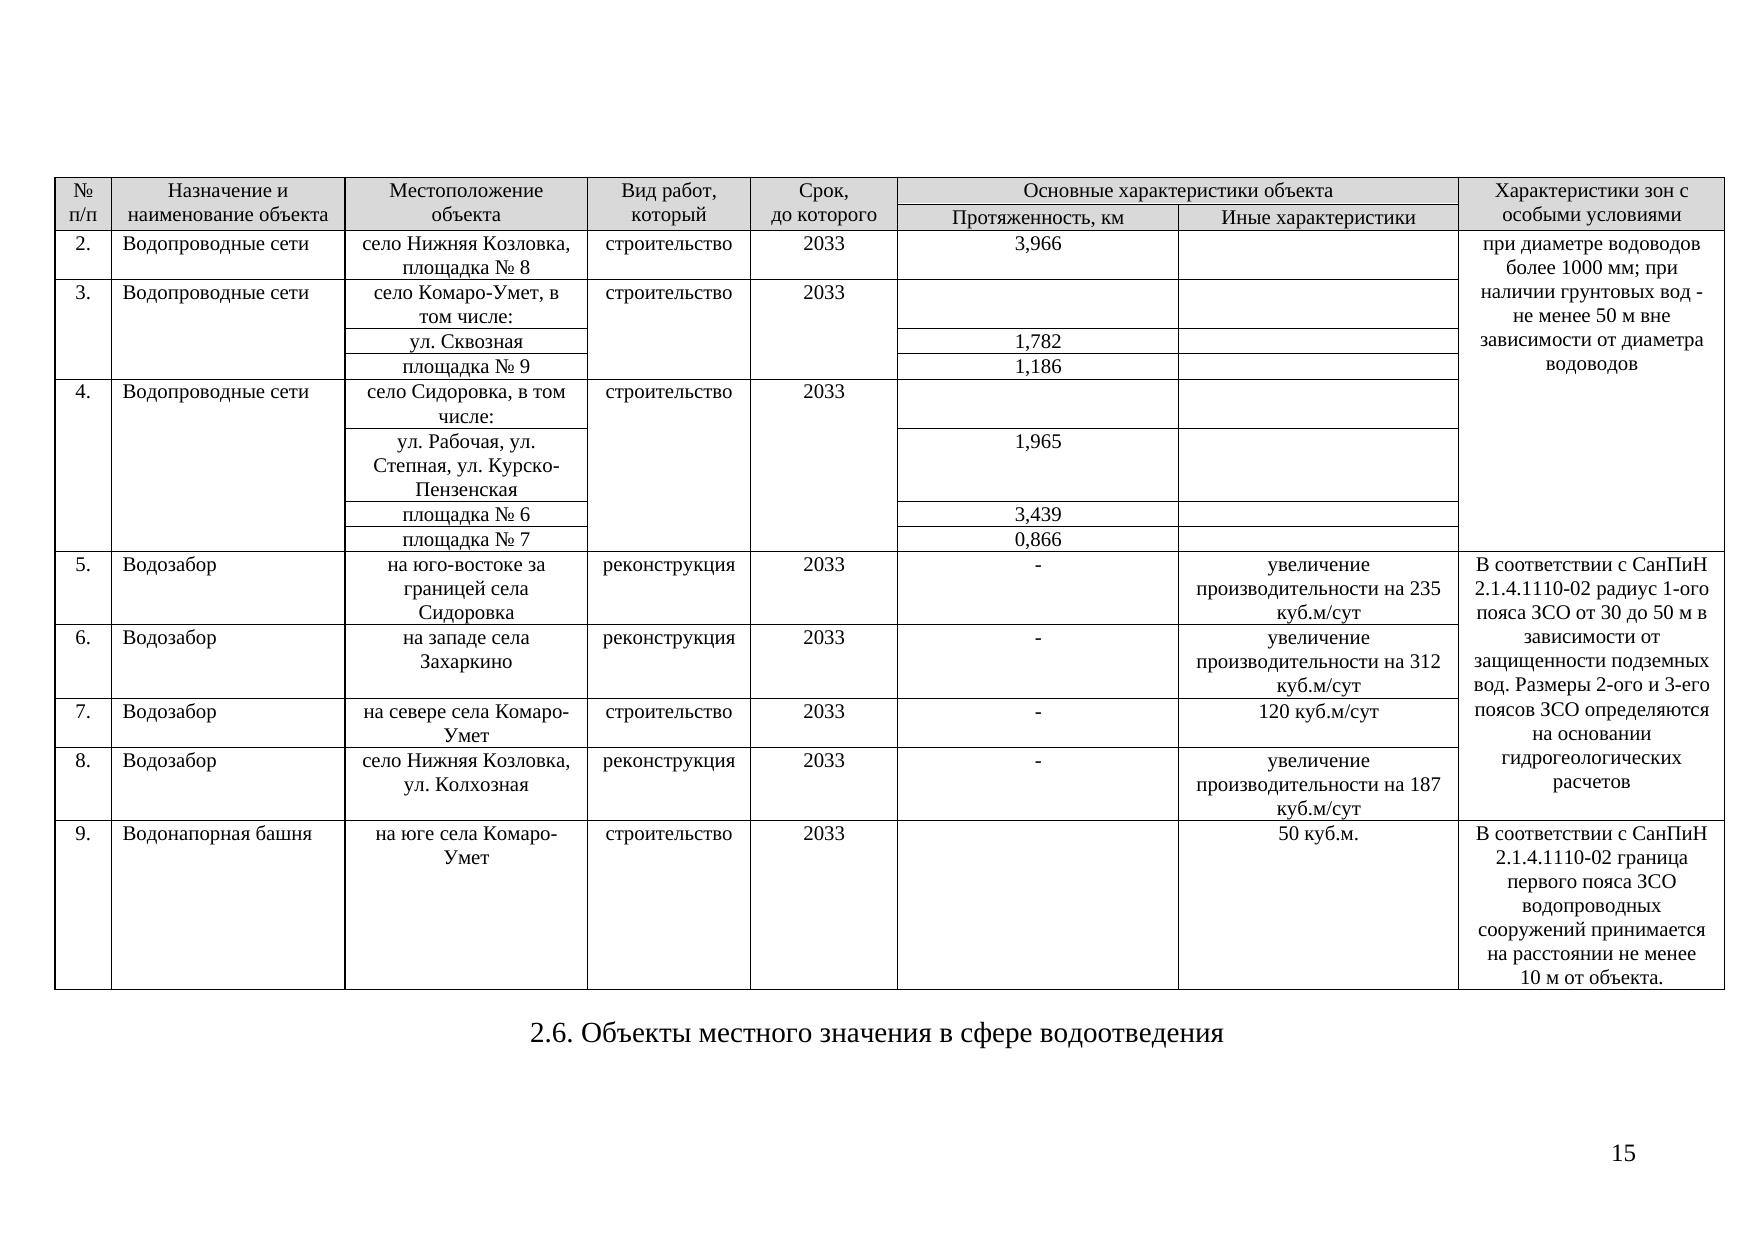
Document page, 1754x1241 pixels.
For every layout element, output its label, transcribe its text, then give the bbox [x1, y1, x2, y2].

table_cell 2033 [751, 625, 897, 697]
table_cell Водозабор [112, 748, 344, 820]
table_cell - [898, 748, 1178, 820]
table_cell увеличение производительности на 187 куб.м/сут [1179, 748, 1458, 820]
table_cell - [898, 552, 1178, 624]
table_cell реконструкция [588, 625, 750, 697]
table_cell на севере села Комаро-Умет [346, 699, 587, 747]
table_cell [1179, 231, 1458, 279]
table_cell 8. [56, 748, 111, 820]
table_cell [1179, 429, 1458, 501]
table_cell на юге села Комаро-Умет [346, 821, 587, 989]
table_cell 120 куб.м/сут [1179, 699, 1458, 747]
table_cell В соответствии с СанПиН 2.1.4.1110-02 радиус 1-ого пояса ЗСО от 30 до 50 м в зависимости от защищенности подземных вод. Размеры 2-ого и 3-его поясов ЗСО определяются на основании гидрогеологических расчетов [1459, 552, 1724, 820]
table_cell Водозабор [112, 625, 344, 697]
table_cell 3. [56, 280, 111, 378]
table_cell 4. [56, 380, 111, 551]
table_cell Водозабор [112, 552, 344, 624]
table_cell 2033 [751, 552, 897, 624]
table_cell 9. [56, 821, 111, 989]
table_cell строительство [588, 821, 750, 989]
table_cell 2033 [751, 280, 897, 378]
table_cell Водонапорная башня [112, 821, 344, 989]
table_cell [898, 821, 1178, 989]
table_cell 3,439 [898, 502, 1178, 526]
table_cell Протяженность, км [898, 205, 1178, 230]
table_cell 0,866 [898, 527, 1178, 551]
table_cell село Сидоровка, в том числе: [346, 380, 587, 428]
table_cell увеличение производительности на 235 куб.м/сут [1179, 552, 1458, 624]
table_cell реконструкция [588, 552, 750, 624]
table_cell 7. [56, 699, 111, 747]
table_cell село Нижняя Козловка, ул. Колхозная [346, 748, 587, 820]
table_cell реконструкция [588, 748, 750, 820]
table_cell площадка № 7 [346, 527, 587, 551]
table_cell [1179, 280, 1458, 328]
table_cell строительство [588, 380, 750, 551]
subtitle 2.6. Объекты местного значения в сфере водоотведения [118, 1015, 1636, 1049]
table_cell Водопроводные сети [112, 280, 344, 378]
table_cell 1,782 [898, 329, 1178, 353]
table_cell Иные характеристики [1179, 205, 1458, 230]
table_cell 2033 [751, 231, 897, 279]
table_header Характеристики зон с особыми условиями использования территорий (ЗСО) [1459, 178, 1724, 230]
table_cell [1179, 502, 1458, 526]
table_cell В соответствии с СанПиН 2.1.4.1110-02 граница первого пояса ЗСО водопроводных сооружений принимается на расстоянии не менее 10 м от объекта. [1459, 821, 1724, 989]
table_cell 50 куб.м. [1179, 821, 1458, 989]
table_header Назначение и наименование объекта [112, 178, 344, 230]
table_cell Водозабор [112, 699, 344, 747]
table_header Местоположение объекта [346, 178, 587, 230]
table_cell 1,186 [898, 354, 1178, 378]
table_cell строительство [588, 231, 750, 279]
table_cell [1179, 527, 1458, 551]
table_cell площадка № 6 [346, 502, 587, 526]
table_cell 2033 [751, 380, 897, 551]
table_cell [898, 380, 1178, 428]
table_cell 2033 [751, 699, 897, 747]
table_cell ул. Сквозная [346, 329, 587, 353]
table_cell 6. [56, 625, 111, 697]
table_cell село Комаро-Умет, в том числе: [346, 280, 587, 328]
table_header Срок, до которого планируется размещение объекта, г. [751, 178, 897, 230]
table_cell 1,965 [898, 429, 1178, 501]
table_cell 3,966 [898, 231, 1178, 279]
table_cell строительство [588, 699, 750, 747]
table_header Вид работ, который планируется в целях размещения объекта [588, 178, 750, 230]
table_header № п/п [56, 178, 111, 230]
table_cell [1179, 329, 1458, 353]
table_cell Водопроводные сети [112, 231, 344, 279]
table_cell на западе села Захаркино [346, 625, 587, 697]
table_cell ул. Рабочая, ул. Степная, ул. Курско-Пензенская [346, 429, 587, 501]
table_header Основные характеристики объекта [898, 178, 1458, 203]
table_cell село Нижняя Козловка, площадка № 8 [346, 231, 587, 279]
table_cell - [898, 625, 1178, 697]
table_cell [1179, 380, 1458, 428]
table_cell [898, 280, 1178, 328]
table_cell строительство [588, 280, 750, 378]
table_cell увеличение производительности на 312 куб.м/сут [1179, 625, 1458, 697]
table_cell Водопроводные сети [112, 380, 344, 551]
table_cell [1179, 354, 1458, 378]
table_cell - [898, 699, 1178, 747]
table_cell на юго-востоке за границей села Сидоровка [346, 552, 587, 624]
table_cell 2033 [751, 748, 897, 820]
table_cell 2033 [751, 821, 897, 989]
table_cell 2. [56, 231, 111, 279]
table_cell площадка № 9 [346, 354, 587, 378]
table_cell 5. [56, 552, 111, 624]
